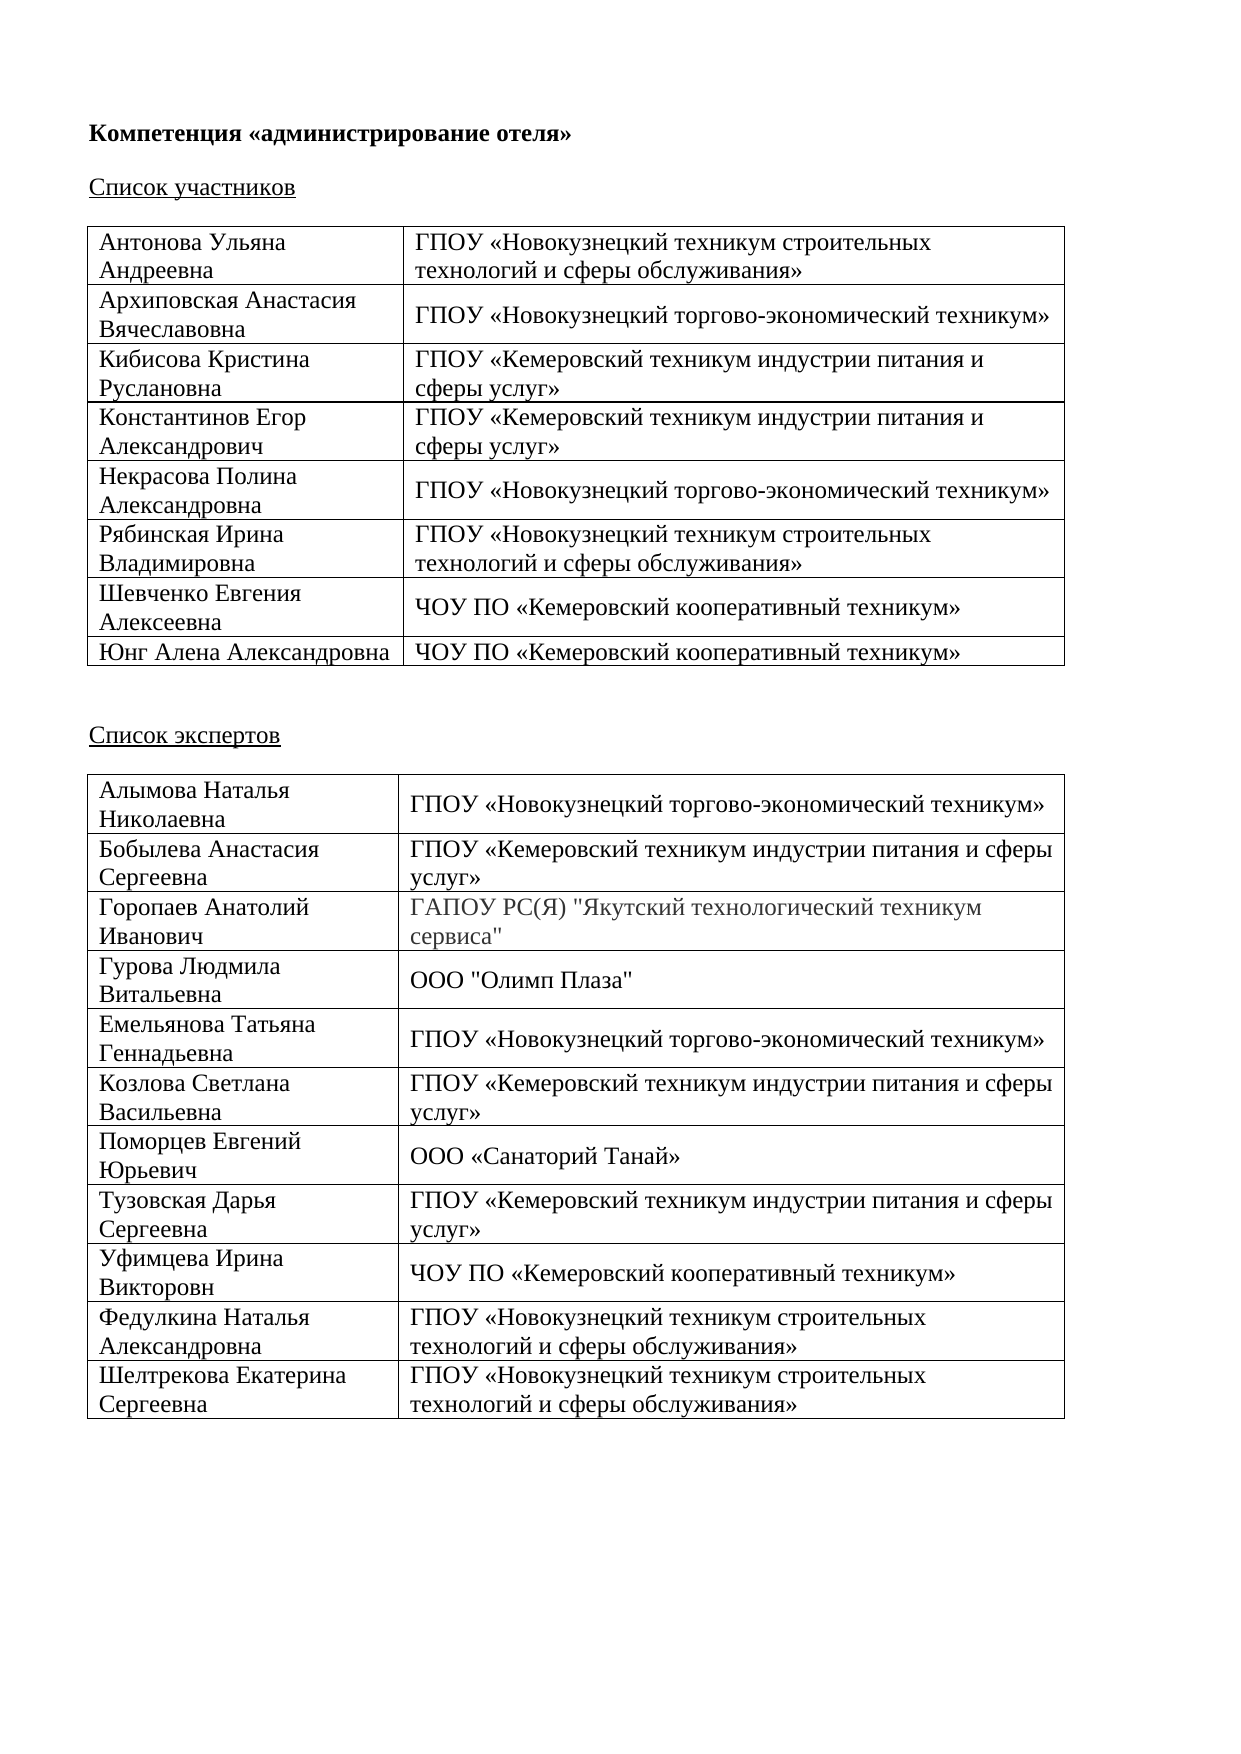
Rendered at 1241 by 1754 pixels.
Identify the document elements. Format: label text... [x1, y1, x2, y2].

table_cell Рябинская Ирина Владимировна [88, 520, 403, 577]
table_cell ГПОУ «Новокузнецкий техникум строительных технологий и сферы обслуживания» [399, 1361, 1064, 1418]
table_cell Шелтрекова Екатерина Сергеевна [88, 1361, 398, 1418]
table_cell Тузовская Дарья Сергеевна [88, 1185, 398, 1242]
table_cell Константинов Егор Александрович [88, 403, 403, 460]
table_cell ГПОУ «Новокузнецкий торгово-экономический техникум» [399, 1009, 1064, 1067]
table_header ГПОУ «Новокузнецкий торгово-экономический техникум» [399, 775, 1064, 833]
table_cell ГПОУ «Новокузнецкий техникум строительных технологий и сферы обслуживания» [404, 520, 1064, 577]
table_cell Емельянова Татьяна Геннадьевна [88, 1009, 398, 1067]
table_cell ГАПОУ РС(Я) "Якутский технологический техникум сервиса" [399, 892, 1064, 950]
table_cell ГПОУ «Кемеровский техникум индустрии питания и сферы услуг» [404, 344, 1064, 401]
table_cell ГПОУ «Новокузнецкий торгово-экономический техникум» [404, 285, 1064, 343]
table_header ГПОУ «Новокузнецкий техникум строительных технологий и сферы обслуживания» [404, 227, 1064, 284]
table_cell ГПОУ «Новокузнецкий техникум строительных технологий и сферы обслуживания» [399, 1302, 1064, 1359]
table_cell Некрасова Полина Александровна [88, 461, 403, 518]
table_cell Шевченко Евгения Алексеевна [88, 578, 403, 636]
table_cell Козлова Светлана Васильевна [88, 1068, 398, 1125]
table_cell Федулкина Наталья Александровна [88, 1302, 398, 1359]
table_header Антонова Ульяна Андреевна [88, 227, 403, 284]
table_cell Кибисова Кристина Руслановна [88, 344, 403, 401]
text Компетенция «администрирование отеля» [89, 118, 1152, 147]
table_cell Горопаев Анатолий Иванович [88, 892, 398, 950]
table_cell ГПОУ «Кемеровский техникум индустрии питания и сферы услуг» [399, 834, 1064, 891]
table_header Алымова Наталья Николаевна [88, 775, 398, 833]
table_cell Юнг Алена Александровна [88, 637, 403, 665]
table_cell ЧОУ ПО «Кемеровский кооперативный техникум» [399, 1244, 1064, 1301]
table_cell ЧОУ ПО «Кемеровский кооперативный техникум» [404, 578, 1064, 636]
table_cell ГПОУ «Новокузнецкий торгово-экономический техникум» [404, 461, 1064, 518]
text Список участников [89, 172, 1152, 201]
table_cell ГПОУ «Кемеровский техникум индустрии питания и сферы услуг» [399, 1068, 1064, 1125]
table_cell Уфимцева Ирина Викторовн [88, 1244, 398, 1301]
table_cell ООО "Олимп Плаза" [399, 951, 1064, 1008]
table_cell Архиповская Анастасия Вячеславовна [88, 285, 403, 343]
table_cell Бобылева Анастасия Сергеевна [88, 834, 398, 891]
text Список экспертов [89, 720, 1152, 749]
table_cell Поморцев Евгений Юрьевич [88, 1126, 398, 1184]
table_cell ЧОУ ПО «Кемеровский кооперативный техникум» [404, 637, 1064, 665]
table_cell ГПОУ «Кемеровский техникум индустрии питания и сферы услуг» [399, 1185, 1064, 1242]
table_cell Гурова Людмила Витальевна [88, 951, 398, 1008]
table_cell ГПОУ «Кемеровский техникум индустрии питания и сферы услуг» [404, 403, 1064, 460]
table_cell ООО «Санаторий Танай» [399, 1126, 1064, 1184]
